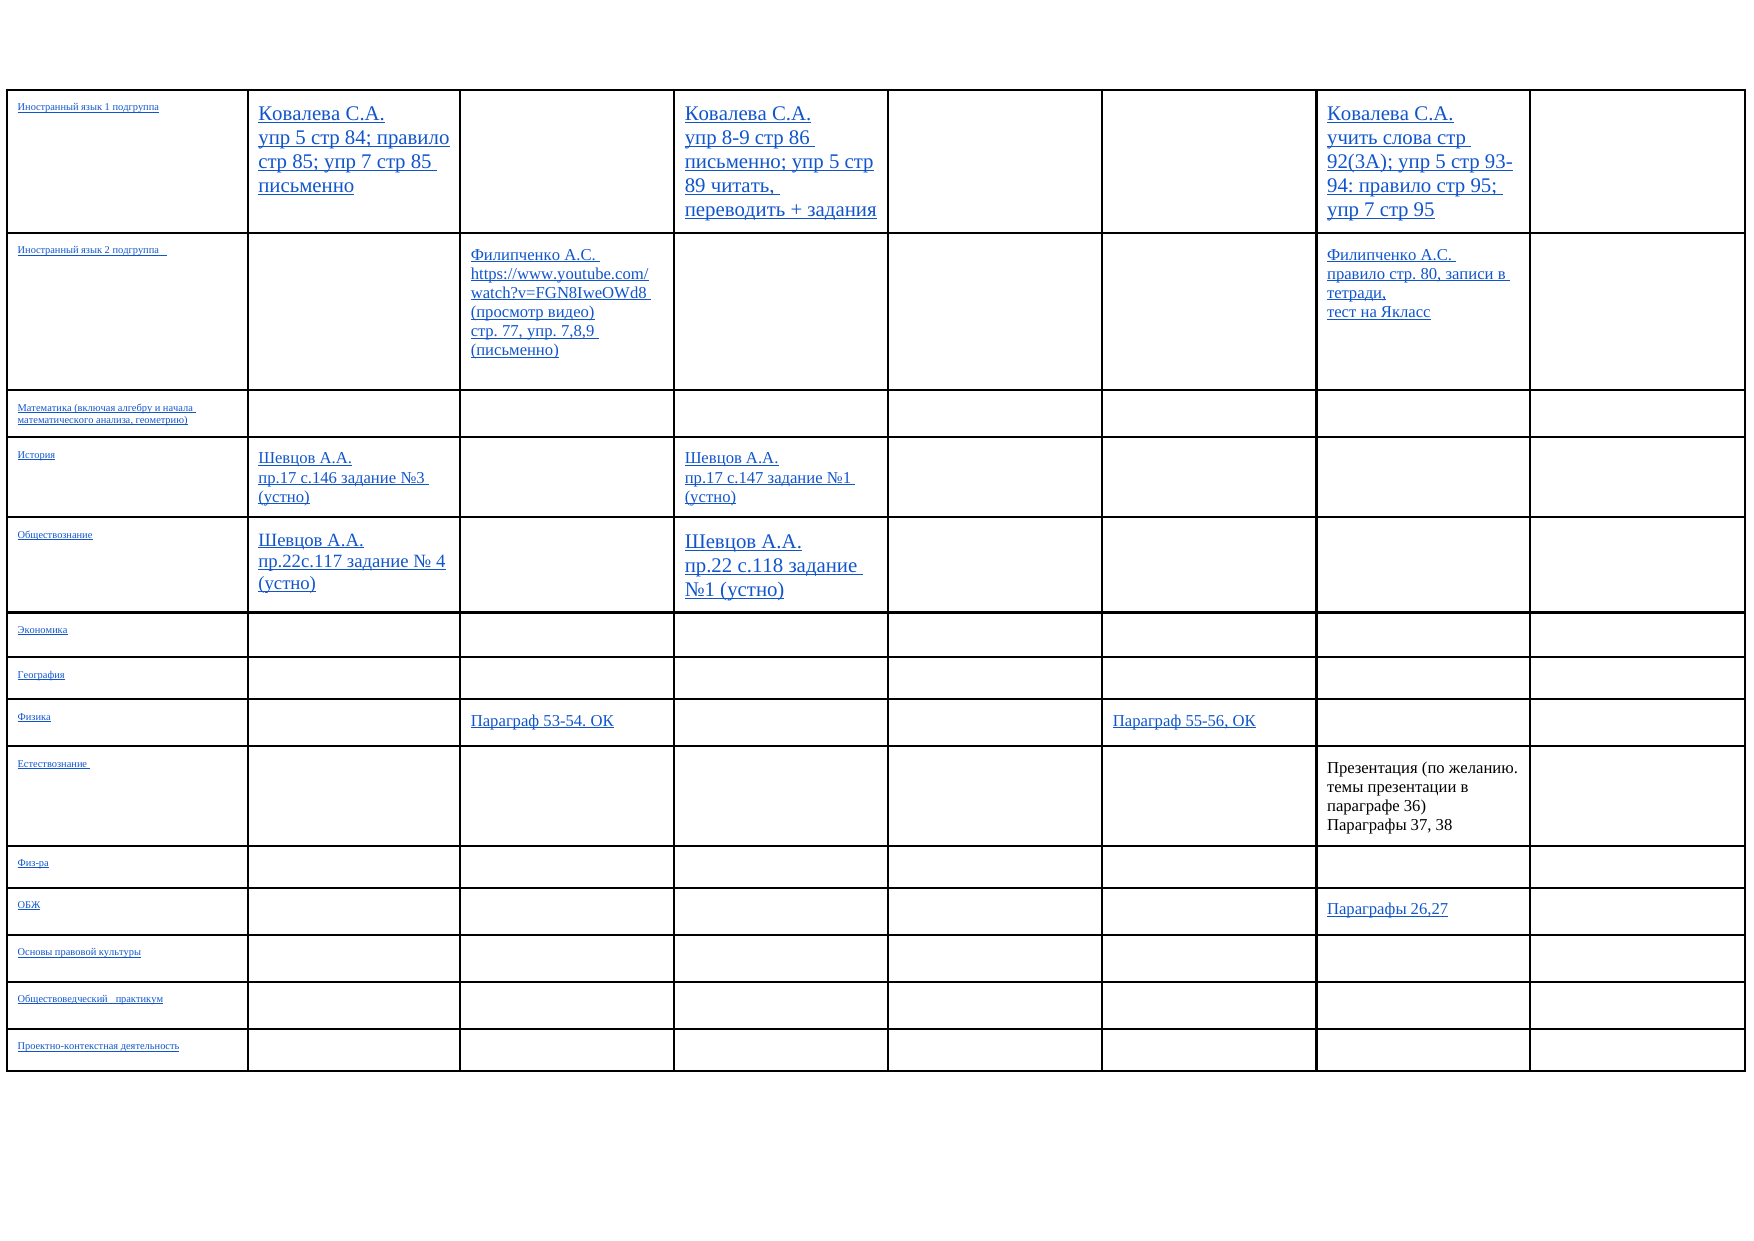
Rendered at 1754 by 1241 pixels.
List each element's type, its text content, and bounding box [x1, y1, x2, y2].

table_cell [889, 747, 1101, 844]
table_cell Естествознание [8, 747, 247, 844]
table_cell [1103, 1030, 1315, 1069]
table_cell [1318, 391, 1529, 436]
table_cell [249, 889, 459, 933]
table_cell [1318, 438, 1529, 516]
table_cell [889, 614, 1101, 656]
table_cell [1531, 700, 1744, 745]
table_cell [889, 1030, 1101, 1069]
table_cell [1103, 518, 1315, 611]
table_cell [1531, 747, 1744, 844]
table_cell [889, 700, 1101, 745]
table_cell [675, 614, 887, 656]
table_cell [461, 847, 673, 887]
table_cell [675, 391, 887, 436]
table_cell [1318, 1030, 1529, 1069]
table_cell Филипченко А.С. https://www.youtube.com/watch?v=FGN8IweOWd8 (просмотр видео) стр. 77, упр. 7,8,9 (письменно) [461, 234, 673, 389]
table_cell [675, 234, 887, 389]
table_cell [1103, 234, 1315, 389]
table_cell [675, 700, 887, 745]
table_cell [675, 936, 887, 981]
table_cell [889, 658, 1101, 698]
table_cell Шевцов А.А. пр.22с.117 задание № 4 (устно) [249, 518, 459, 611]
table_cell [1318, 658, 1529, 698]
table_cell Экономика [8, 614, 247, 656]
table_cell Иностранный язык 1 подгруппа [8, 91, 247, 232]
table_cell [461, 658, 673, 698]
table_cell [675, 847, 887, 887]
table_cell [1318, 983, 1529, 1027]
table_cell [1318, 936, 1529, 981]
table_cell Основы правовой культуры [8, 936, 247, 981]
table_cell Параграфы 26,27 [1318, 889, 1529, 933]
table_cell Презентация (по желанию. темы презентации в параграфе 36) Параграфы 37, 38 [1318, 747, 1529, 844]
table_cell [889, 438, 1101, 516]
table_cell [1531, 936, 1744, 981]
table_cell [461, 391, 673, 436]
table_cell [461, 747, 673, 844]
table_cell Шевцов А.А. пр.17 с.147 задание №1 (устно) [675, 438, 887, 516]
table_cell География [8, 658, 247, 698]
table_cell [461, 889, 673, 933]
table_cell [1318, 700, 1529, 745]
table_cell Ковалева С.А. учить слова стр 92(3А); упр 5 стр 93-94: правило стр 95; упр 7 стр 95 [1318, 91, 1529, 232]
table_cell Ковалева С.А. упр 5 стр 84; правило стр 85; упр 7 стр 85 письменно [249, 91, 459, 232]
table_cell [1318, 518, 1529, 611]
table_cell Проектно-контекстная деятельность [8, 1030, 247, 1069]
table_cell [1531, 438, 1744, 516]
table_cell [1103, 438, 1315, 516]
table_cell [461, 518, 673, 611]
table_cell [249, 936, 459, 981]
table_cell Шевцов А.А. пр.17 с.146 задание №3 (устно) [249, 438, 459, 516]
table_cell [249, 234, 459, 389]
table_cell [1531, 1030, 1744, 1069]
table_cell [889, 847, 1101, 887]
table_cell [1531, 847, 1744, 887]
table_cell [1531, 614, 1744, 656]
table_cell [249, 1030, 459, 1069]
table_cell [889, 889, 1101, 933]
table_cell Обществознание [8, 518, 247, 611]
table_cell [675, 658, 887, 698]
table_cell [461, 983, 673, 1027]
table_cell [1531, 889, 1744, 933]
table_cell Физ-ра [8, 847, 247, 887]
table_cell [675, 1030, 887, 1069]
table_cell Математика (включая алгебру и начала математического анализа, геометрию) [8, 391, 247, 436]
table_cell [1103, 983, 1315, 1027]
table_cell [1103, 936, 1315, 981]
table_cell История [8, 438, 247, 516]
table_cell [461, 438, 673, 516]
table_cell [1103, 614, 1315, 656]
table_cell Филипченко А.С. правило стр. 80, записи в тетради, тест на Якласс [1318, 234, 1529, 389]
table_cell [1531, 518, 1744, 611]
table_cell [889, 983, 1101, 1027]
table_cell [249, 983, 459, 1027]
table_cell Параграф 55-56, ОК [1103, 700, 1315, 745]
table_cell [249, 658, 459, 698]
table_cell [1103, 91, 1315, 232]
table_cell [461, 614, 673, 656]
table_cell [1103, 747, 1315, 844]
table_cell [249, 847, 459, 887]
table_cell [249, 700, 459, 745]
table_cell [1318, 614, 1529, 656]
table_cell [249, 747, 459, 844]
table_cell [1531, 658, 1744, 698]
table_cell [461, 91, 673, 232]
table_cell [889, 391, 1101, 436]
table_cell Обществоведческий практикум [8, 983, 247, 1027]
table_cell Иностранный язык 2 подгруппа [8, 234, 247, 389]
table_cell [1318, 847, 1529, 887]
table_cell [1531, 983, 1744, 1027]
table_cell [461, 1030, 673, 1069]
table_cell [889, 91, 1101, 232]
table_cell [675, 747, 887, 844]
table_cell [249, 614, 459, 656]
table_cell [889, 518, 1101, 611]
table_cell ОБЖ [8, 889, 247, 933]
table_cell [1531, 234, 1744, 389]
table_cell [675, 983, 887, 1027]
table_cell [1103, 658, 1315, 698]
table_cell Физика [8, 700, 247, 745]
table_cell [1531, 391, 1744, 436]
table_cell [1103, 391, 1315, 436]
table_cell [1103, 889, 1315, 933]
table_cell [889, 234, 1101, 389]
table_cell Шевцов А.А. пр.22 с.118 задание №1 (устно) [675, 518, 887, 611]
table_cell [461, 936, 673, 981]
table_cell Ковалева С.А. упр 8-9 стр 86 письменно; упр 5 стр 89 читать, переводить + задания [675, 91, 887, 232]
table_cell [1103, 847, 1315, 887]
table_cell [1531, 91, 1744, 232]
table_cell [889, 936, 1101, 981]
table_cell [249, 391, 459, 436]
table_cell [675, 889, 887, 933]
table_cell Параграф 53-54. ОК [461, 700, 673, 745]
